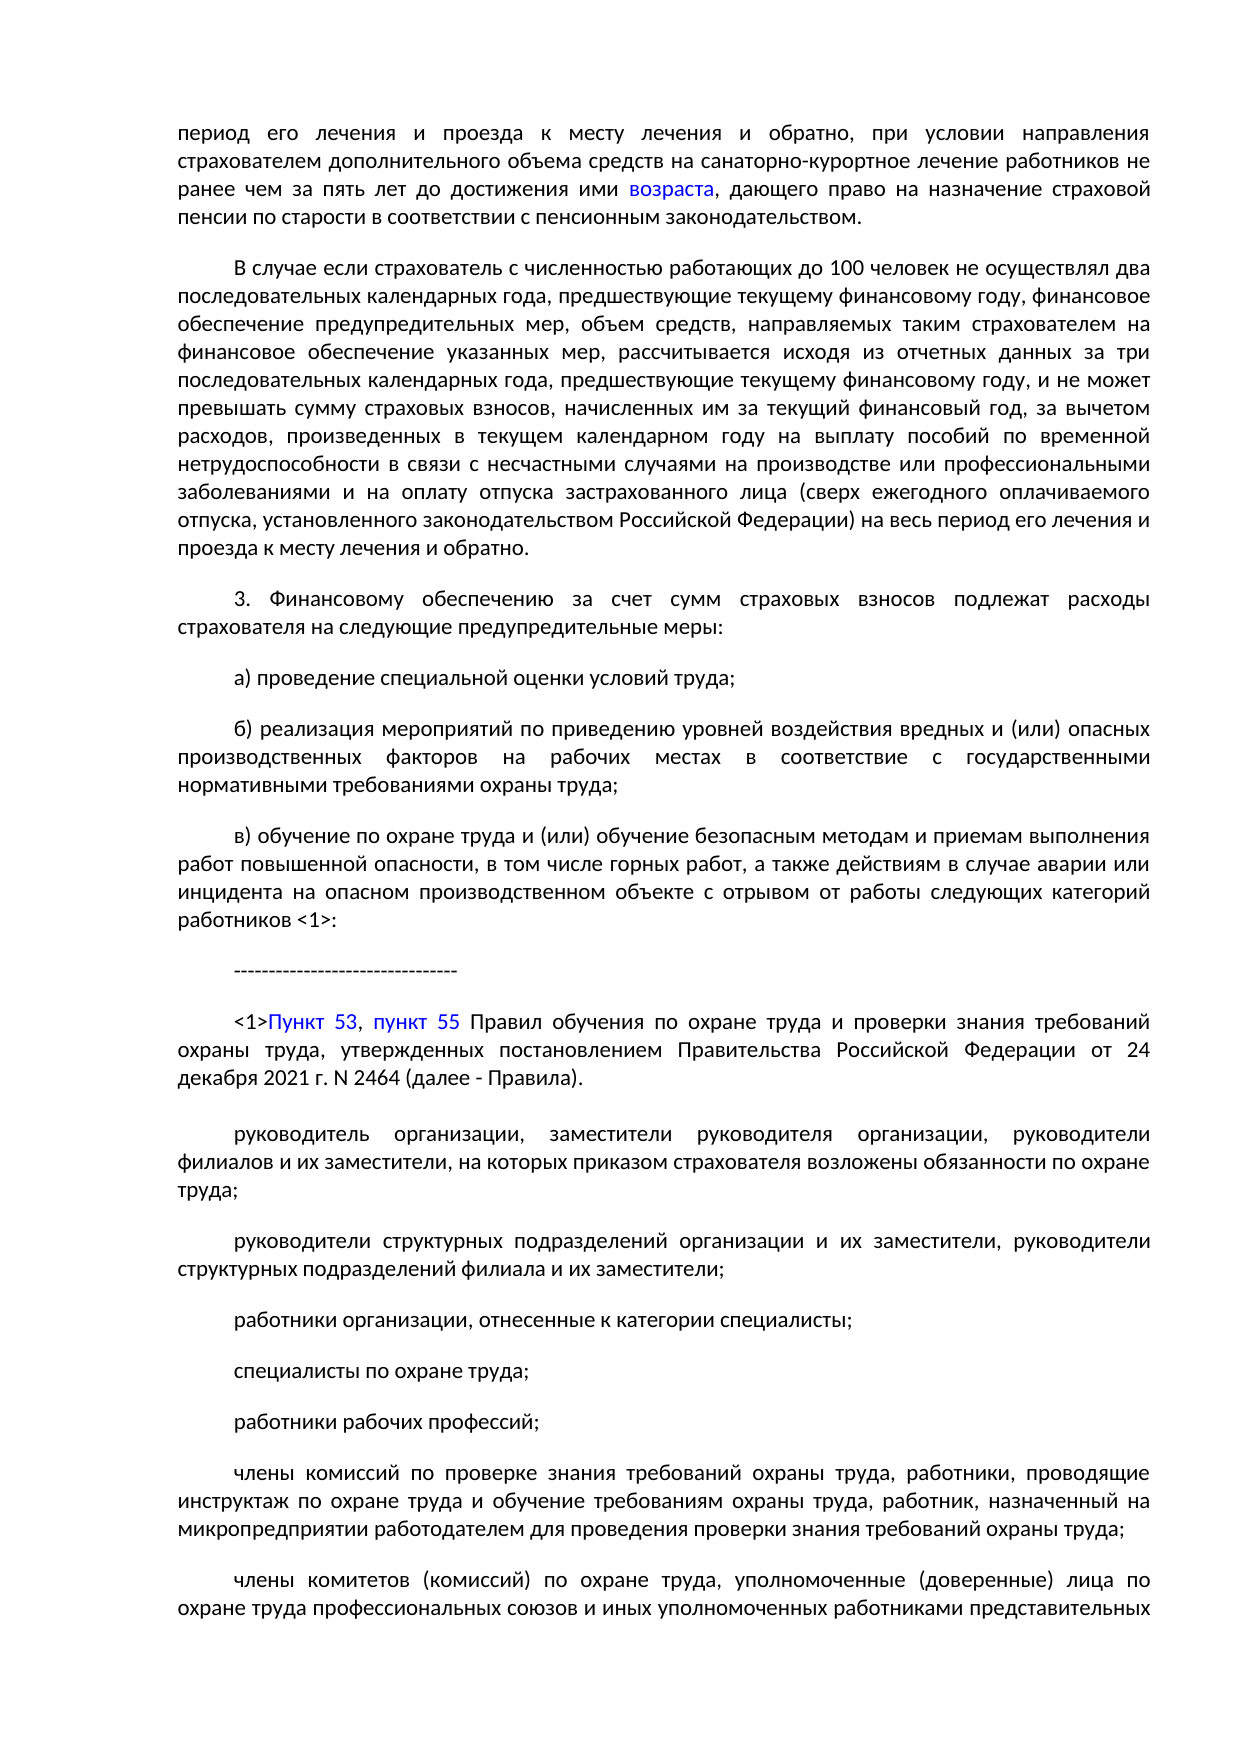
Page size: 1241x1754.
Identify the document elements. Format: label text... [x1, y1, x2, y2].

text б) реализация мероприятий по приведению уровней воздействия вредных и (или) опасных производственных факторов на рабочих местах в соответствие с государственными нормативными требованиями охраны труда; [177, 714, 1152, 798]
text работники организации, отнесенные к категории специалисты; [177, 1305, 1152, 1333]
text специалисты по охране труда; [177, 1356, 1152, 1384]
text <1>Пункт 53, пункт 55 Правил обучения по охране труда и проверки знания требований охраны труда, утвержденных постановлением Правительства Российской Федерации от 24 декабря 2021 г. N 2464 (далее - Правила). [177, 1007, 1152, 1091]
text руководитель организации, заместители руководителя организации, руководители филиалов и их заместители, на которых приказом страхователя возложены обязанности по охране труда; [177, 1119, 1152, 1203]
text В случае если страхователь с численностью работающих до 100 человек не осуществлял два последовательных календарных года, предшествующие текущему финансовому году, финансовое обеспечение предупредительных мер, объем средств, направляемых таким страхователем на финансовое обеспечение указанных мер, рассчитывается исходя из отчетных данных за три последовательных календарных года, предшествующие текущему финансовому году, и не может превышать сумму страховых взносов, начисленных им за текущий финансовый год, за вычетом расходов, произведенных в текущем календарном году на выплату пособий по временной нетрудоспособности в связи с несчастными случаями на производстве или профессиональными заболеваниями и на оплату отпуска застрахованного лица (сверх ежегодного оплачиваемого отпуска, установленного законодательством Российской Федерации) на весь период его лечения и проезда к месту лечения и обратно. [177, 253, 1152, 561]
text а) проведение специальной оценки условий труда; [177, 663, 1152, 691]
text 3. Финансовому обеспечению за счет сумм страховых взносов подлежат расходы страхователя на следующие предупредительные меры: [177, 584, 1152, 640]
text работники рабочих профессий; [177, 1407, 1152, 1435]
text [177, 118, 1152, 230]
text руководители структурных подразделений организации и их заместители, руководители структурных подразделений филиала и их заместители; [177, 1226, 1152, 1282]
text в) обучение по охране труда и (или) обучение безопасным методам и приемам выполнения работ повышенной опасности, в том числе горных работ, а также действиям в случае аварии или инцидента на опасном производственном объекте с отрывом от работы следующих категорий работников <1>: [177, 821, 1152, 933]
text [177, 1565, 1152, 1621]
text -------------------------------- [177, 956, 1152, 984]
text члены комиссий по проверке знания требований охраны труда, работники, проводящие инструктаж по охране труда и обучение требованиям охраны труда, работник, назначенный на микропредприятии работодателем для проведения проверки знания требований охраны труда; [177, 1458, 1152, 1542]
